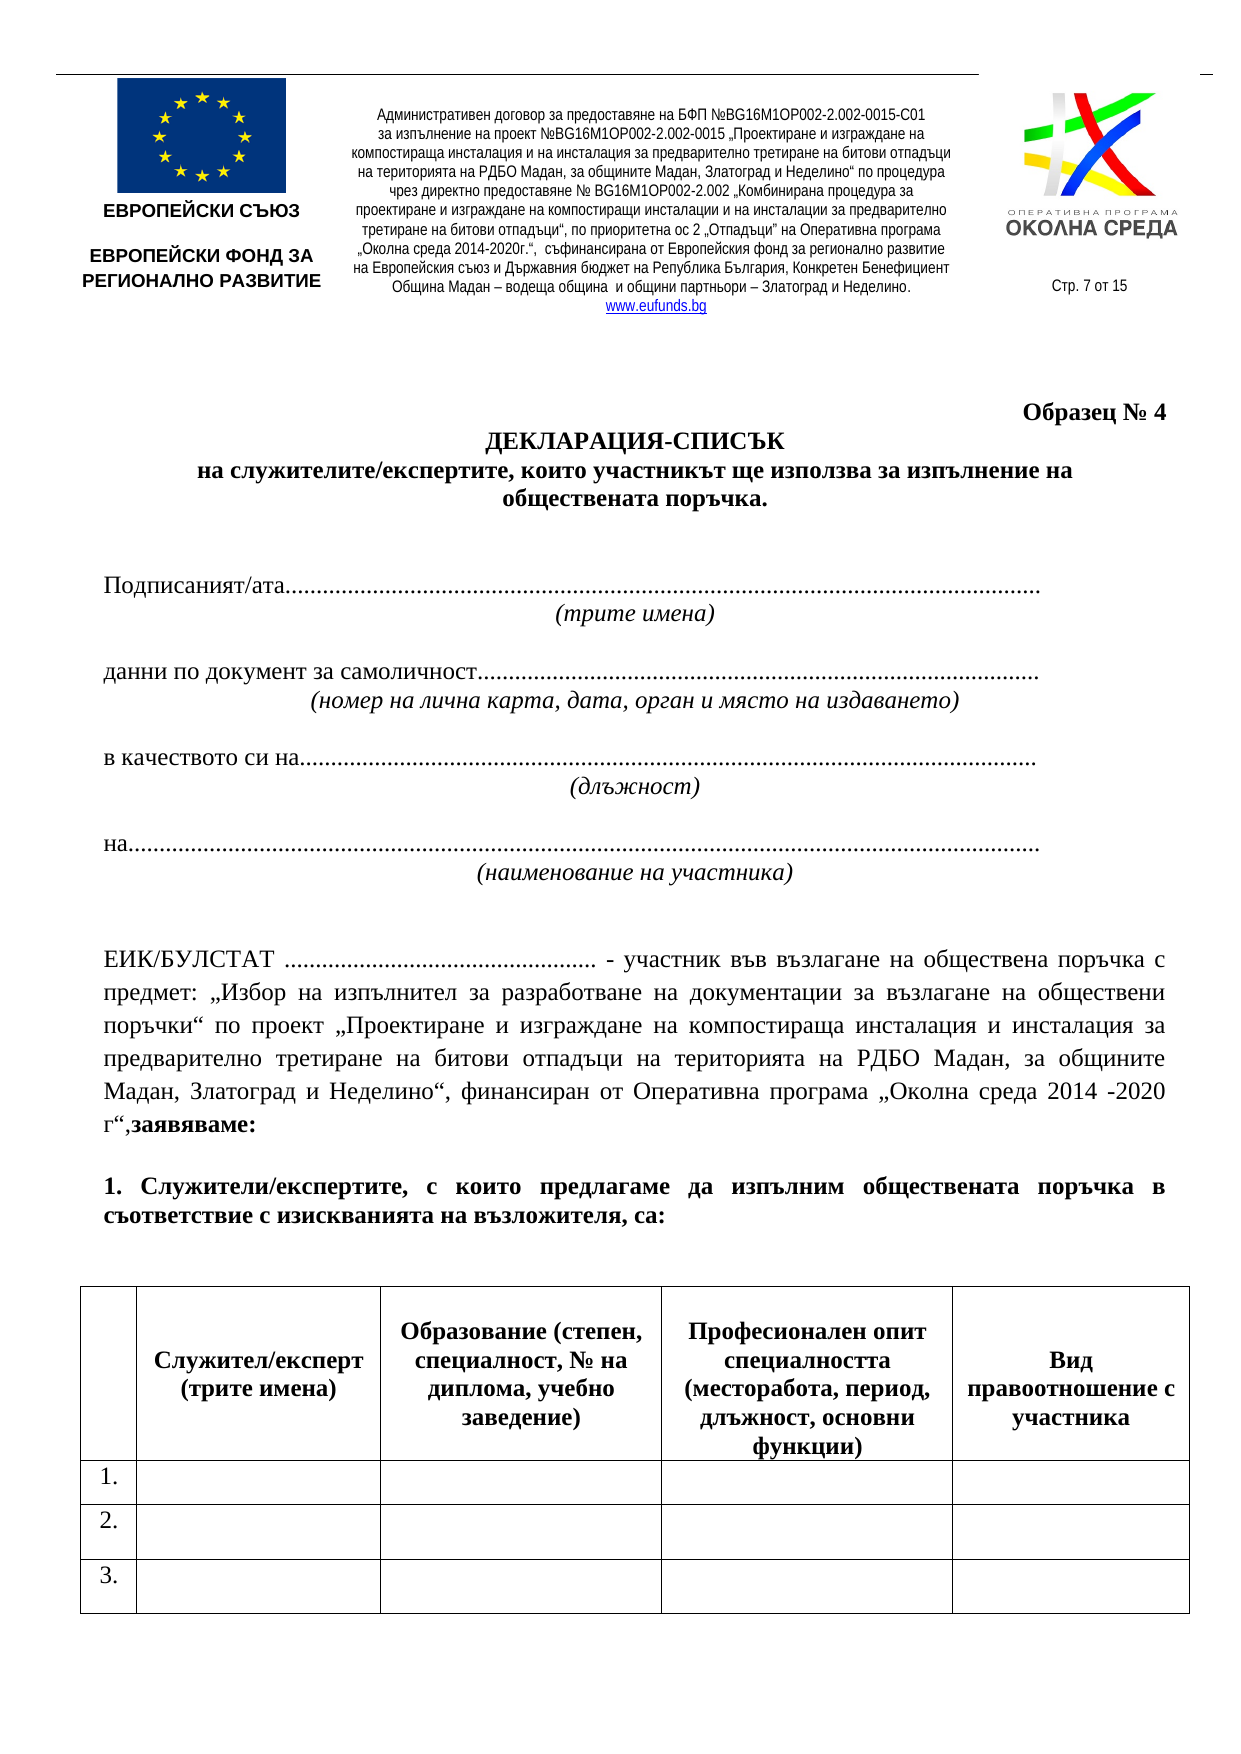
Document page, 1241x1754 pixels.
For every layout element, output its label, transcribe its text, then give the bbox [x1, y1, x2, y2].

text ДЕКЛАРАЦИЯ-СПИСЪК [103, 426, 1166, 455]
table_header Образование (степен, специалност, № на диплома, учебно заведение) [381, 1287, 661, 1460]
table_header Служител/експерт (трите имена) [137, 1287, 380, 1460]
table_cell [381, 1461, 661, 1504]
table_cell [662, 1461, 952, 1504]
text Подписаният/ата......................................................................................................................... [103, 570, 1166, 598]
table_header Вид правоотношение с участника [953, 1287, 1189, 1460]
table_cell [137, 1461, 380, 1504]
table_cell 1. [81, 1461, 136, 1504]
table_cell [953, 1461, 1189, 1504]
text (наименование на участника) [103, 857, 1166, 886]
table_cell [137, 1560, 380, 1613]
table_cell 3. [81, 1560, 136, 1613]
text ЕИК/БУЛСТАТ .................................................. - участник във възлагане на обществена поръчка с предмет: „Избор на изпълнител за разработване на документации за възлагане на обществени поръчки“ по проект „Проектиране и изграждане на компостираща инсталация и инсталация за предварително третиране на битови отпадъци на територията на РДБО Мадан, за общините Мадан, Златоград и Неделино“, финансиран от Оперативна програма „Околна среда 2014 -2020 г“,заявяваме: [103, 944, 1166, 1138]
text в качеството си на...................................................................................................................... [103, 742, 1166, 771]
table_header [81, 1287, 136, 1460]
text (трите имена) [103, 598, 1166, 627]
table_cell [662, 1560, 952, 1613]
text Образец № 4 [103, 397, 1166, 426]
table_cell 2. [81, 1505, 136, 1559]
table_cell [953, 1505, 1189, 1559]
table_cell [381, 1560, 661, 1613]
table_cell [953, 1560, 1189, 1613]
table_cell [137, 1505, 380, 1559]
picture [978, 74, 1200, 251]
text на служителите/експертите, които участникът ще използва за изпълнение на [103, 455, 1166, 483]
table_cell [662, 1505, 952, 1559]
text данни по документ за самоличност.......................................................................................... [103, 656, 1166, 685]
text обществената поръчка. [103, 483, 1166, 512]
text 1. Служители/експертите, с които предлагаме да изпълним обществената поръчка в съответствие с изискванията на възложителя, са: [103, 1171, 1166, 1229]
text (номер на лична карта, дата, орган и място на издаването) [103, 685, 1166, 713]
table_header Професионален опит специалността (месторабота, период, длъжност, основни функции) [662, 1287, 952, 1460]
text на.................................................................................................................................................. [103, 828, 1166, 857]
text (длъжност) [103, 771, 1166, 800]
table_cell [381, 1505, 661, 1559]
